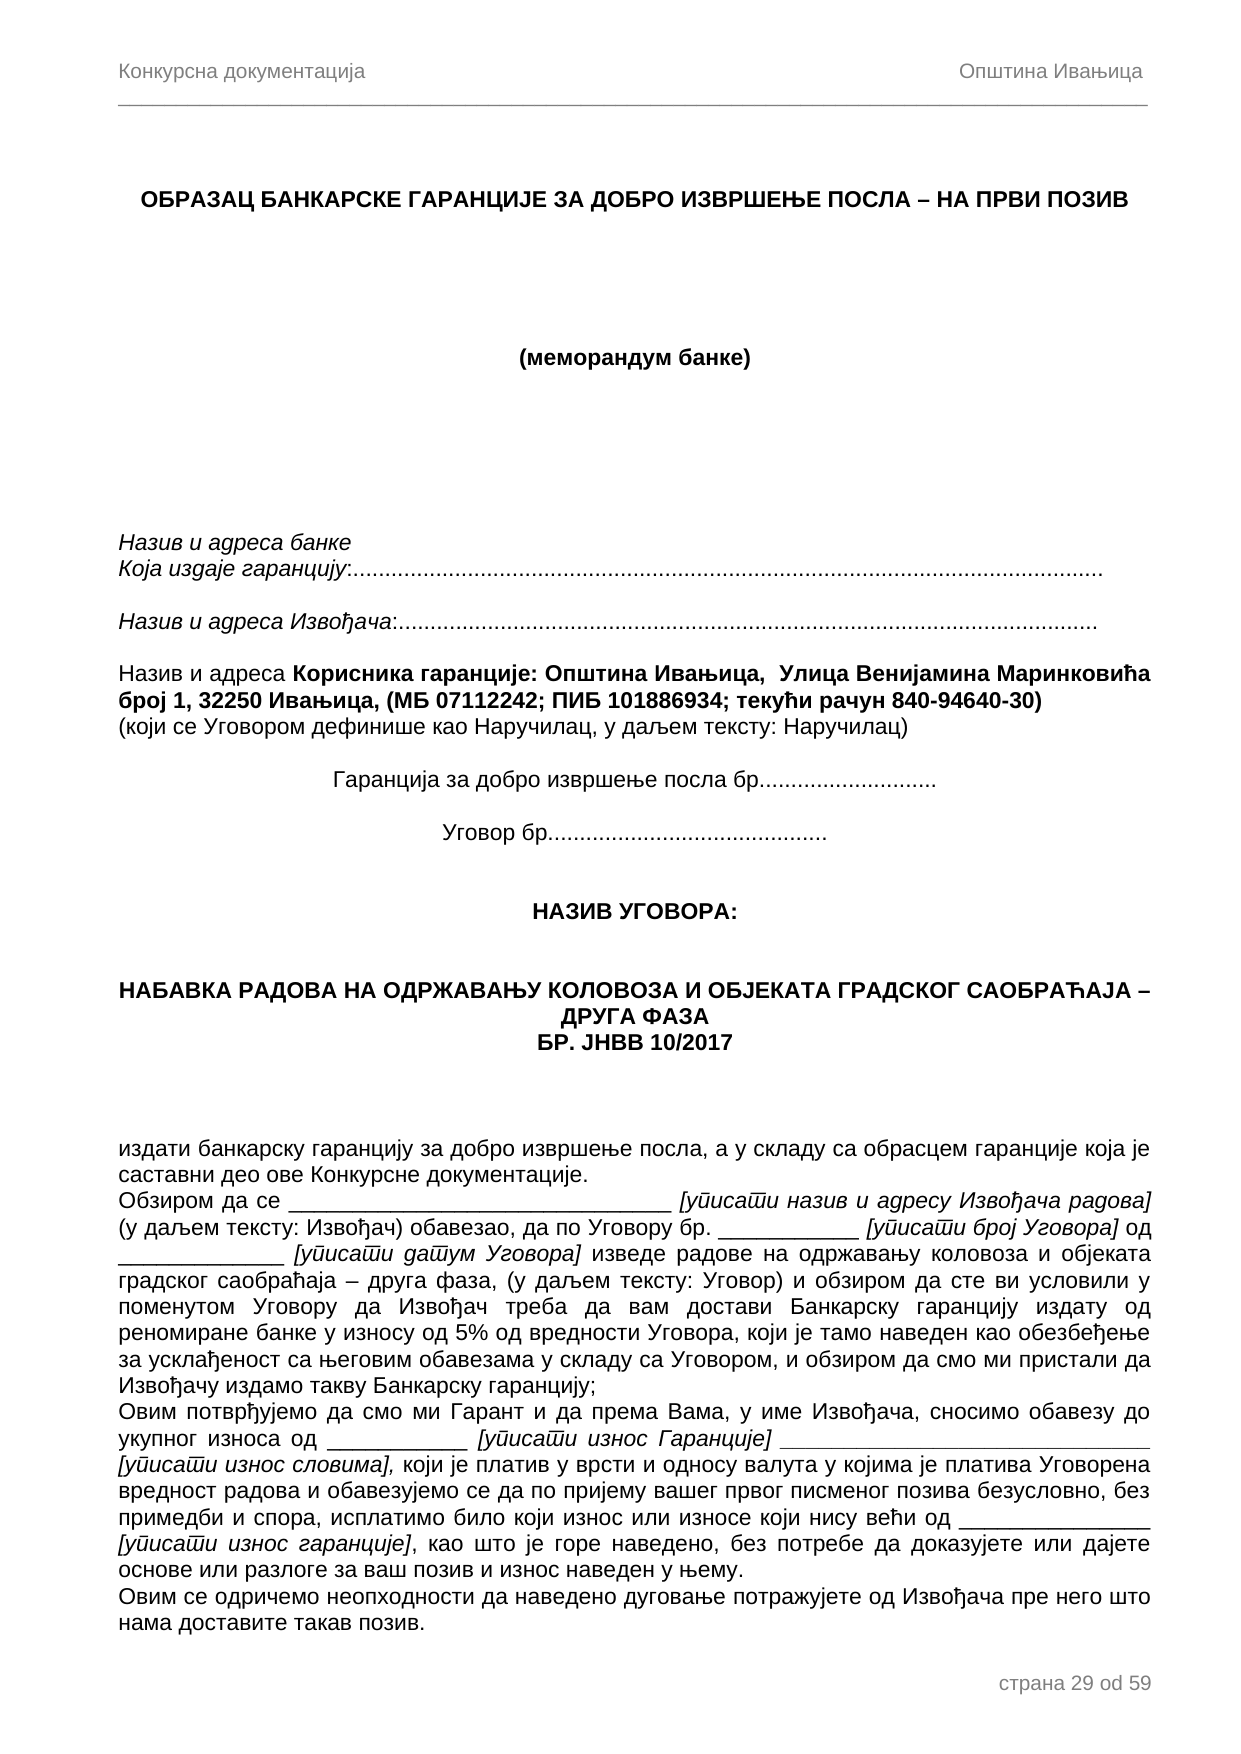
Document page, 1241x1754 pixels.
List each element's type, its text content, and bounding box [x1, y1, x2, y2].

text БР. ЈНВВ 10/2017 [118, 1029, 1152, 1056]
text Уговор бр............................................ [118, 818, 1152, 845]
text (меморандум банке) [118, 344, 1152, 371]
text издати банкарску гаранцију за добро извршење посла, а у складу са обрасцем гаранције која је саставни део ове Конкурсне документације. [118, 1135, 1152, 1187]
text ОБРАЗАЦ БАНКАРСКЕ ГАРАНЦИЈЕ ЗА ДОБРО ИЗВРШЕЊЕ ПОСЛА – НА ПРВИ ПОЗИВ [118, 186, 1152, 212]
text Oбзиром да се ______________________________ [уписати назив и адресу Извођача радова] (у даљем тексту: Извођач) обавезао, да по Уговору бр. ___________ [уписати број Уговора] од _____________ [уписати датум Уговора] изведе радове на одржавању коловоза и објеката градског саобраћаја – друга фаза, (у даљем тексту: Уговор) и обзиром да сте ви условили у поменутом Уговору да Извођач треба да вам достави Банкарску гаранцију издату од реномиране банке у износу од 5% од вредности Уговора, који је тамо наведен као обезбеђење за усклађеност са његовим обавезама у складу са Уговором, и обзиром да смо ми пристали да Извођачу издамо такву Банкарску гаранцију; [118, 1187, 1152, 1398]
text Назив и адреса банке [118, 529, 1152, 555]
text Овим потврђујемо да смо ми Гарант и да према Вама, у име Извођача, сносимо обавезу до укупног износа од ___________ [уписати износ Гаранције] _____________________________ [уписати износ словима], који је платив у врсти и односу валута у којима је платива Уговорена вредност радова и обавезујемо се да по пријему вашег првог писменог позива безусловно, без примедби и спора, исплатимо било који износ или износе који нису већи од _______________ [уписати износ гаранције], као што је горе наведено, без потребе да доказујете или дајете основе или разлоге за ваш позив и износ наведен у њему. [118, 1398, 1152, 1583]
text Која издаје гаранцију:...................................................................................................................... [118, 555, 1152, 581]
text Гаранција за добро извршење посла бр............................ [118, 766, 1152, 792]
text НАБАВКА РАДОВА НА ОДРЖАВАЊУ КОЛОВОЗА И ОБЈЕКАТА ГРАДСКОГ САОБРАЋАЈА – ДРУГА ФАЗА [118, 977, 1152, 1029]
text НАЗИВ УГОВОРА: [118, 898, 1152, 924]
text (који се Уговором дефинише као Наручилац, у даљем тексту: Наручилац) [118, 713, 1152, 739]
text Назив и адреса Извођача:.............................................................................................................. [118, 608, 1152, 634]
text Назив и адреса Корисника гаранције: Општина Ивањица, Улица Венијамина Маринковића број 1, 32250 Ивањица, (МБ 07112242; ПИБ 101886934; текући рачун 840-94640-30) [118, 660, 1152, 713]
text Овим се одричемо неопходности да наведено дуговање потражујете од Извођача пре него што нама доставите такав позив. [118, 1583, 1152, 1636]
